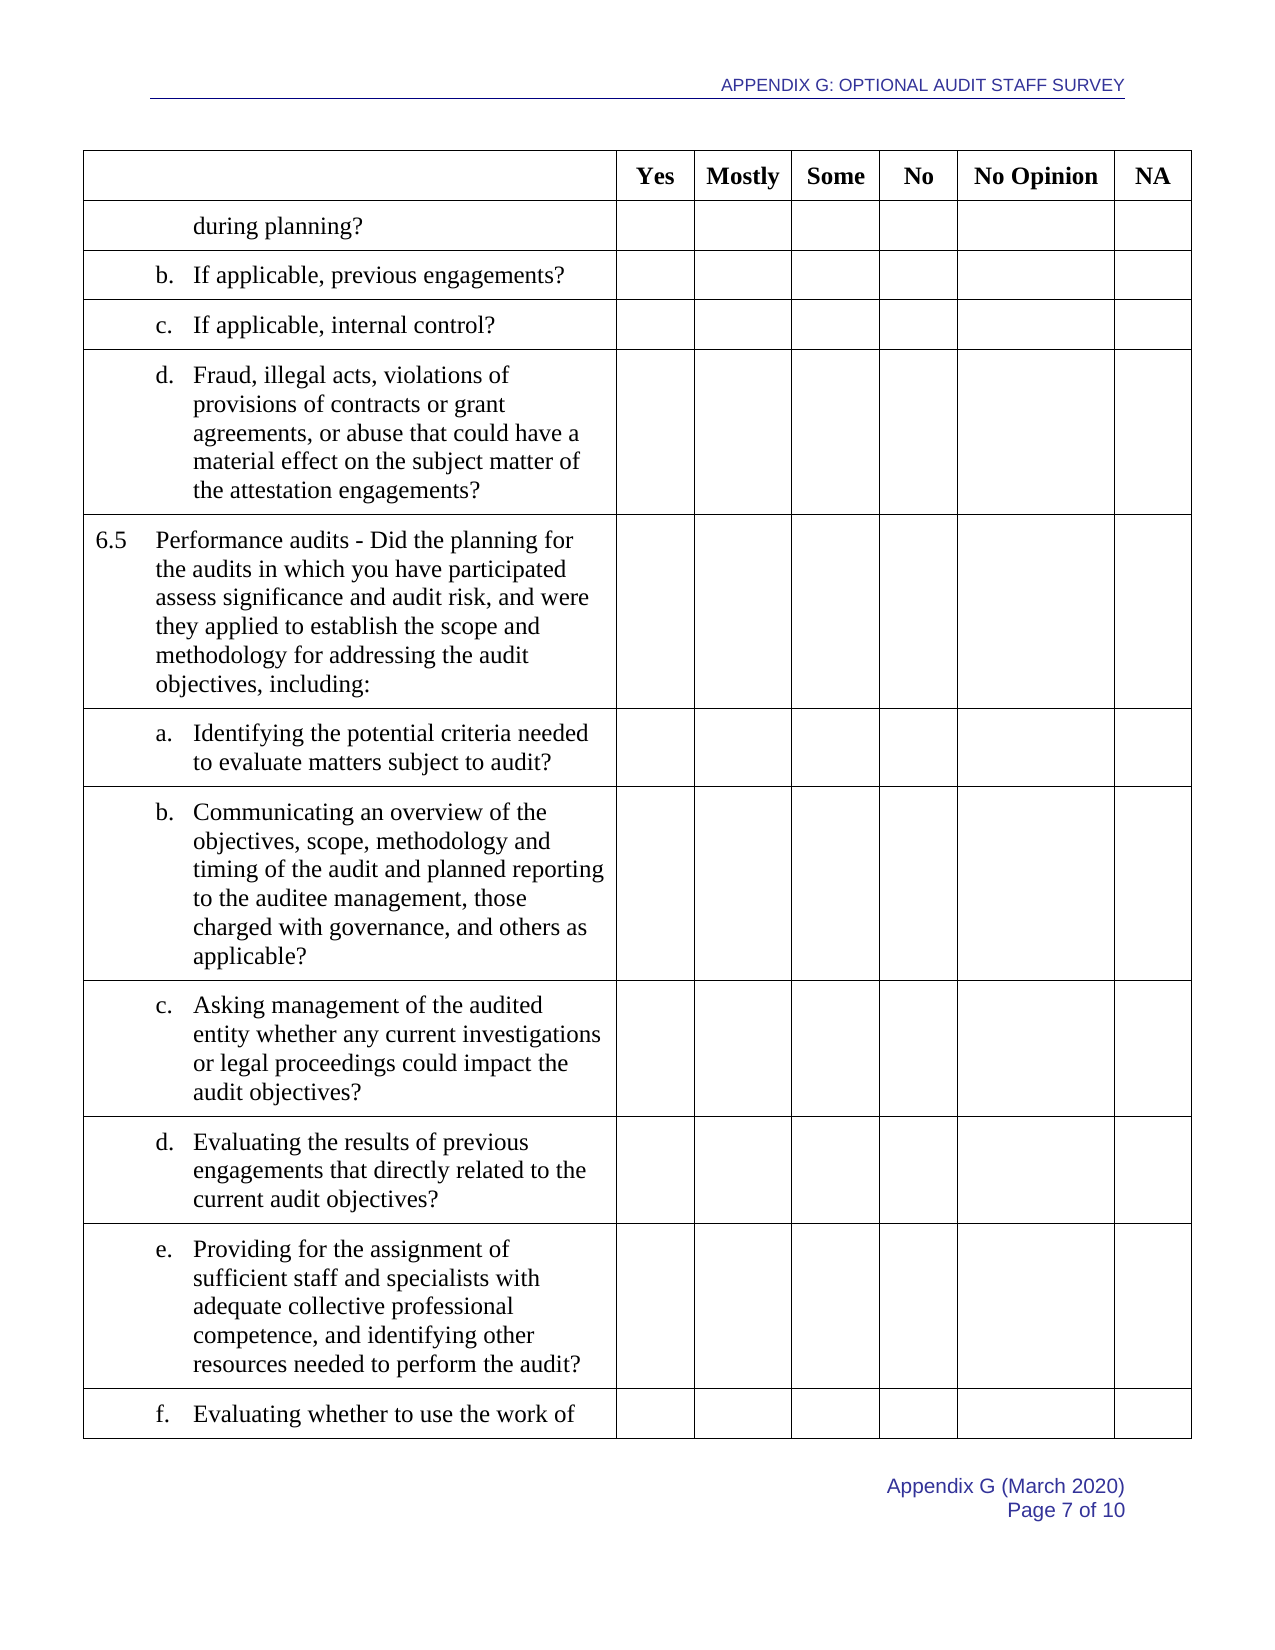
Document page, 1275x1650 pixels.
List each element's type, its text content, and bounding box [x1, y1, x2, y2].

table_cell [880, 1224, 957, 1388]
table_cell [792, 201, 879, 249]
table_cell [880, 350, 957, 514]
table_cell [695, 201, 791, 249]
table_cell [1115, 515, 1191, 707]
table_cell [695, 515, 791, 707]
table_cell [695, 251, 791, 299]
table_cell [617, 300, 694, 349]
table_cell [792, 251, 879, 299]
table_cell [792, 1224, 879, 1388]
table_cell [792, 1389, 879, 1437]
table_cell [792, 981, 879, 1116]
table_cell [617, 709, 694, 786]
table_cell [617, 1224, 694, 1388]
table_cell [1115, 1117, 1191, 1223]
table_cell If applicable, previous engagements? [84, 251, 616, 299]
table_cell [1115, 709, 1191, 786]
table_cell Evaluating the results of previous engagements that directly related to the current audit objectives? [84, 1117, 616, 1223]
table_cell [880, 300, 957, 349]
table_cell [1115, 1389, 1191, 1437]
table_cell [958, 1117, 1114, 1223]
table_cell [958, 709, 1114, 786]
table_cell [1115, 300, 1191, 349]
table_cell [958, 787, 1114, 979]
table_cell [695, 709, 791, 786]
table_cell [1115, 1224, 1191, 1388]
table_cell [84, 201, 616, 249]
table_cell [792, 300, 879, 349]
table_cell [958, 300, 1114, 349]
table_cell [958, 251, 1114, 299]
table_cell [880, 1389, 957, 1437]
table_cell [958, 1224, 1114, 1388]
table_cell [958, 515, 1114, 707]
table_header No Opinion [958, 151, 1114, 200]
table_cell [880, 201, 957, 249]
table_cell [792, 1117, 879, 1223]
table_cell Providing for the assignment of sufficient staff and specialists with adequate collective professional competence, and identifying other resources needed to perform the audit? [84, 1224, 616, 1388]
table_cell [617, 350, 694, 514]
table_header Some [792, 151, 879, 200]
table_cell [880, 251, 957, 299]
table_header Mostly [695, 151, 791, 200]
table_cell [617, 1117, 694, 1223]
table_cell [695, 981, 791, 1116]
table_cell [84, 1389, 616, 1437]
table_cell [617, 201, 694, 249]
table_cell [617, 251, 694, 299]
table_cell [958, 350, 1114, 514]
table_cell [880, 709, 957, 786]
table_cell [617, 1389, 694, 1437]
table_cell [695, 350, 791, 514]
table_cell [958, 981, 1114, 1116]
table_cell [1115, 251, 1191, 299]
table_cell [1115, 981, 1191, 1116]
table_cell [880, 1117, 957, 1223]
table_header No [880, 151, 957, 200]
table_cell [617, 981, 694, 1116]
table_cell [792, 350, 879, 514]
table_cell [792, 709, 879, 786]
table_cell [792, 515, 879, 707]
table_cell Fraud, illegal acts, violations of provisions of contracts or grant agreements, or abuse that could have a material effect on the subject matter of the attestation engagements? [84, 350, 616, 514]
table_header NA [1115, 151, 1191, 200]
table_cell [695, 1389, 791, 1437]
table_header [84, 151, 616, 200]
table_cell [695, 300, 791, 349]
table_cell [958, 201, 1114, 249]
table_cell [792, 787, 879, 979]
table_cell [617, 787, 694, 979]
table_cell [617, 515, 694, 707]
table_cell [880, 515, 957, 707]
table_cell [880, 981, 957, 1116]
table_cell [1115, 350, 1191, 514]
table_cell [695, 787, 791, 979]
table_cell [695, 1117, 791, 1223]
table_cell Performance audits - Did the planning for the audits in which you have participated assess significance and audit risk, and were they applied to establish the scope and methodology for addressing the audit objectives, including: [84, 515, 616, 707]
table_header Yes [617, 151, 694, 200]
table_cell Identifying the potential criteria needed to evaluate matters subject to audit? [84, 709, 616, 786]
table_cell [880, 787, 957, 979]
table_cell [958, 1389, 1114, 1437]
table_cell Communicating an overview of the objectives, scope, methodology and timing of the audit and planned reporting to the auditee management, those charged with governance, and others as applicable? [84, 787, 616, 979]
table_cell [1115, 201, 1191, 249]
table_cell Asking management of the audited entity whether any current investigations or legal proceedings could impact the audit objectives? [84, 981, 616, 1116]
table_cell [695, 1224, 791, 1388]
table_cell [1115, 787, 1191, 979]
table_cell If applicable, internal control? [84, 300, 616, 349]
